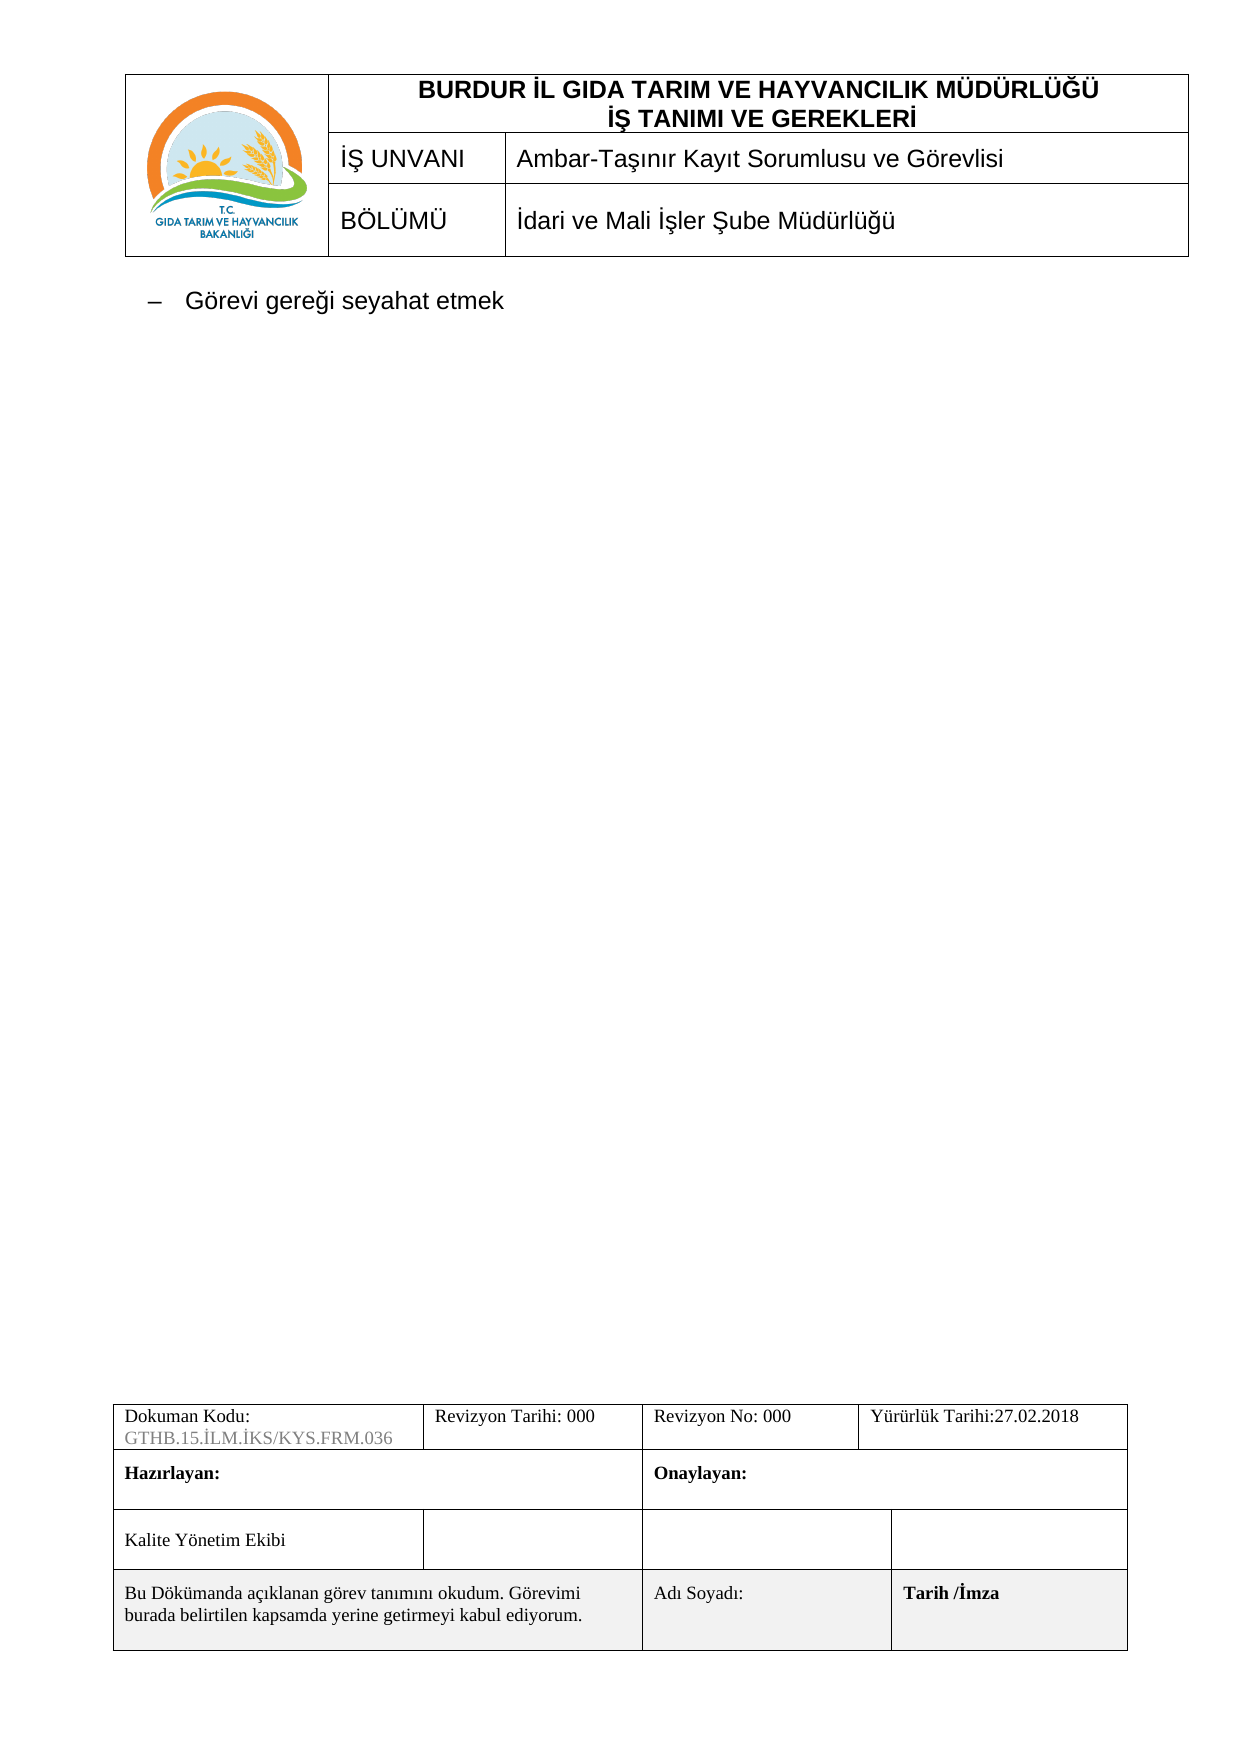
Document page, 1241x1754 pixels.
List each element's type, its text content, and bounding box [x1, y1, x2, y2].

list Görevi gereği seyahat etmek [148, 286, 1093, 314]
picture [136, 74, 318, 256]
